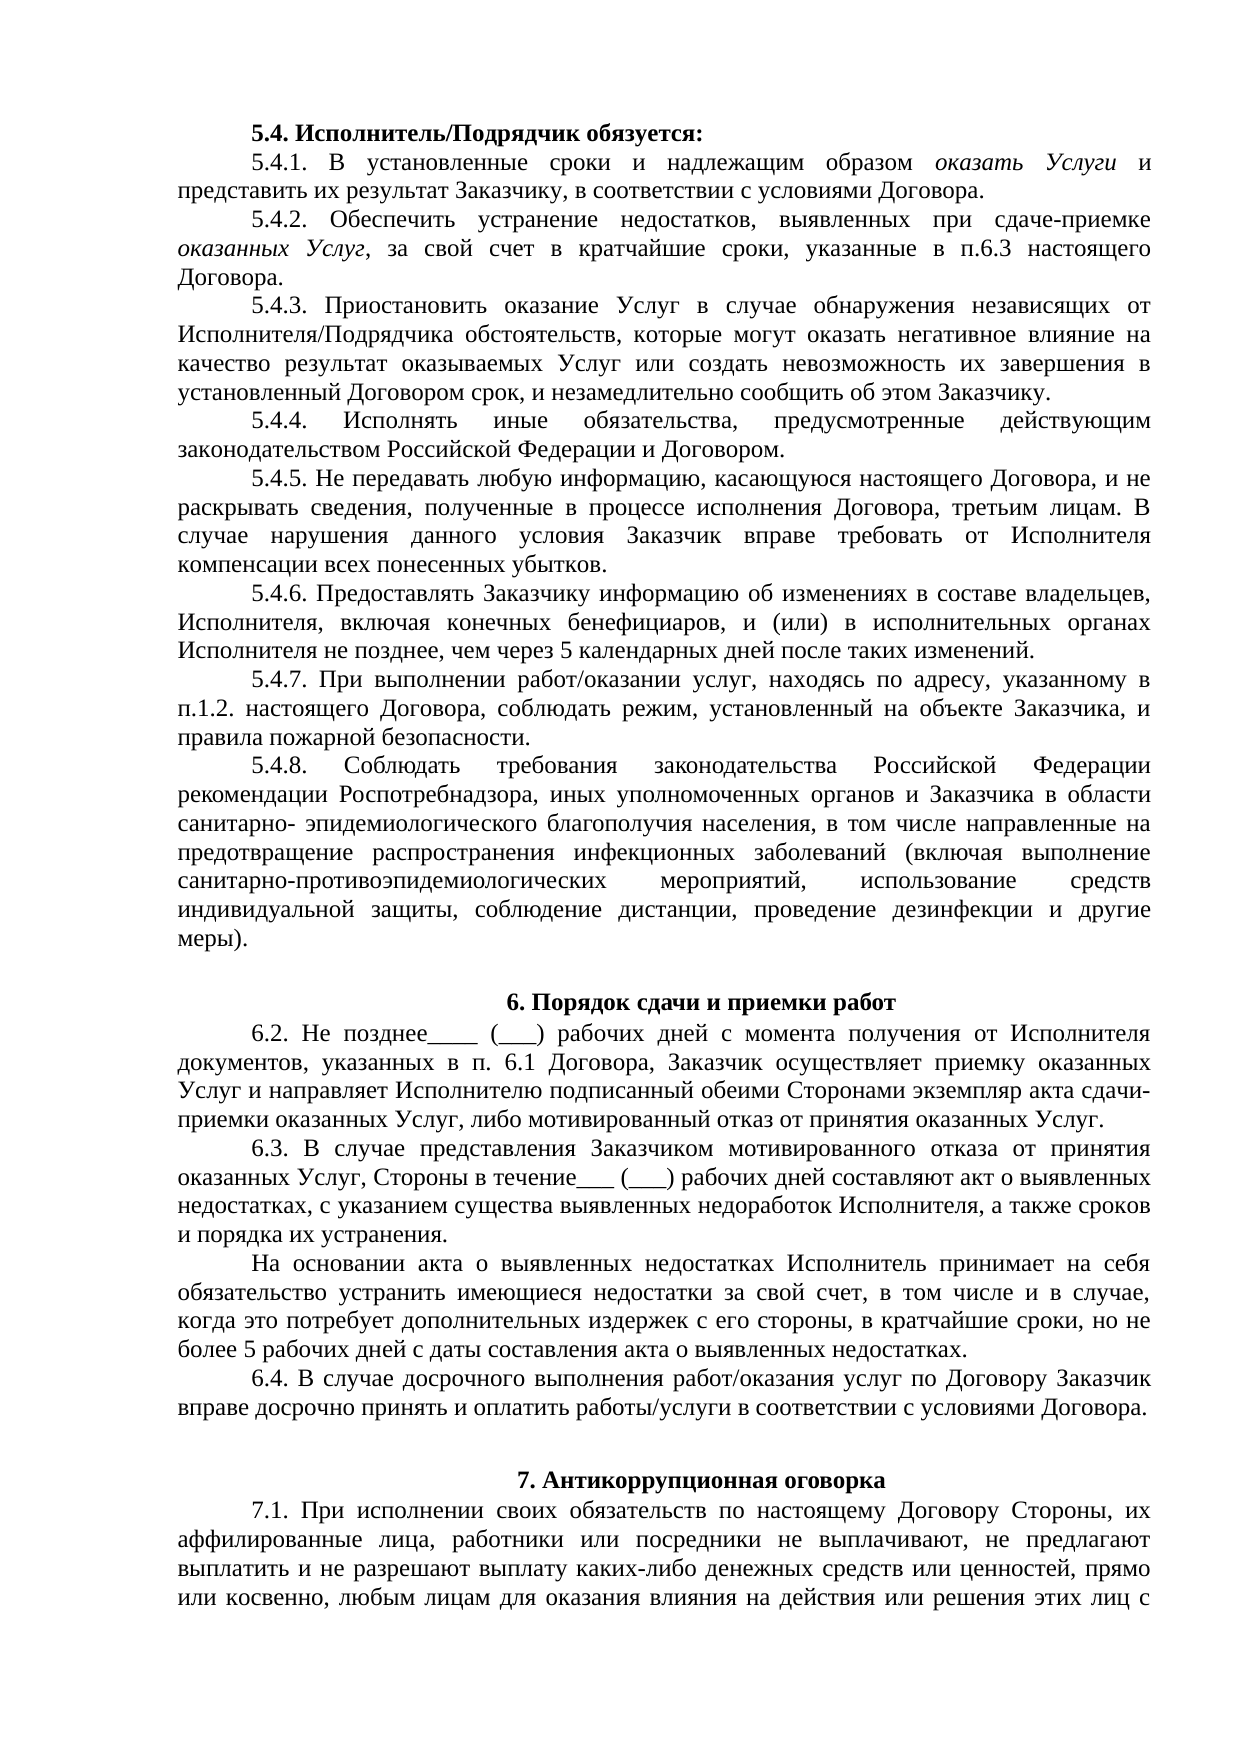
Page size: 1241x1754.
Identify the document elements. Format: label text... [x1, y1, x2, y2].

subtitle 6. Порядок сдачи и приемки работ [177, 981, 1152, 1018]
text 5.4.6. Предоставлять Заказчику информацию об изменениях в составе владельцев, Исполнителя, включая конечных бенефициаров, и (или) в исполнительных органах Исполнителя не позднее, чем через 5 календарных дней после таких изменений. [177, 578, 1152, 664]
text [177, 1496, 1152, 1611]
text 5.4.3. Приостановить оказание Услуг в случае обнаружения независящих от Исполнителя/Подрядчика обстоятельств, которые могут оказать негативное влияние на качество результат оказываемых Услуг или создать невозможность их завершения в установленный Договором срок, и незамедлительно сообщить об этом Заказчику. [177, 291, 1152, 406]
text 6.4. В случае досрочного выполнения работ/оказания услуг по Договору Заказчик вправе досрочно принять и оплатить работы/услуги в соответствии с условиями Договора. [177, 1363, 1152, 1421]
text 5.4.1. В установленные сроки и надлежащим образом оказать Услуги и представить их результат Заказчику, в соответствии с условиями Договора. [177, 147, 1152, 204]
text 5.4.4. Исполнять иные обязательства, предусмотренные действующим законодательством Российской Федерации и Договором. [177, 406, 1152, 463]
text 5.4.8. Соблюдать требования законодательства Российской Федерации рекомендации Роспотребнадзора, иных уполномоченных органов и Заказчика в области санитарно- эпидемиологического благополучия населения, в том числе направленные на предотвращение распространения инфекционных заболеваний (включая выполнение санитарно-противоэпидемиологических мероприятий, использование средств индивидуальной защиты, соблюдение дистанции, проведение дезинфекции и другие меры). [177, 751, 1152, 952]
text На основании акта о выявленных недостатках Исполнитель принимает на себя обязательство устранить имеющиеся недостатки за свой счет, в том числе и в случае, когда это потребует дополнительных издержек с его стороны, в кратчайшие сроки, но не более 5 рабочих дней с даты составления акта о выявленных недостатках. [177, 1248, 1152, 1363]
text 5.4.7. При выполнении работ/оказании услуг, находясь по адресу, указанному в п.1.2. настоящего Договора, соблюдать режим, установленный на объекте Заказчика, и правила пожарной безопасности. [177, 664, 1152, 751]
text 5.4. Исполнитель/Подрядчик обязуется: [177, 118, 1152, 147]
text 6.3. В случае представления Заказчиком мотивированного отказа от принятия оказанных Услуг, Стороны в течение___ (___) рабочих дней составляют акт о выявленных недостатках, с указанием существа выявленных недоработок Исполнителя, а также сроков и порядка их устранения. [177, 1133, 1152, 1248]
subtitle 7. Антикоррупционная оговорка [177, 1458, 1152, 1496]
text 5.4.5. Не передавать любую информацию, касающуюся настоящего Договора, и не раскрывать сведения, полученные в процессе исполнения Договора, третьим лицам. В случае нарушения данного условия Заказчик вправе требовать от Исполнителя компенсации всех понесенных убытков. [177, 463, 1152, 578]
text 5.4.2. Обеспечить устранение недостатков, выявленных при сдаче-приемке оказанных Услуг, за свой счет в кратчайшие сроки, указанные в п.6.3 настоящего Договора. [177, 204, 1152, 291]
text 6.2. Не позднее____ (___) рабочих дней с момента получения от Исполнителя документов, указанных в п. 6.1 Договора, Заказчик осуществляет приемку оказанных Услуг и направляет Исполнителю подписанный обеими Сторонами экземпляр акта сдачи-приемки оказанных Услуг, либо мотивированный отказ от принятия оказанных Услуг. [177, 1018, 1152, 1133]
